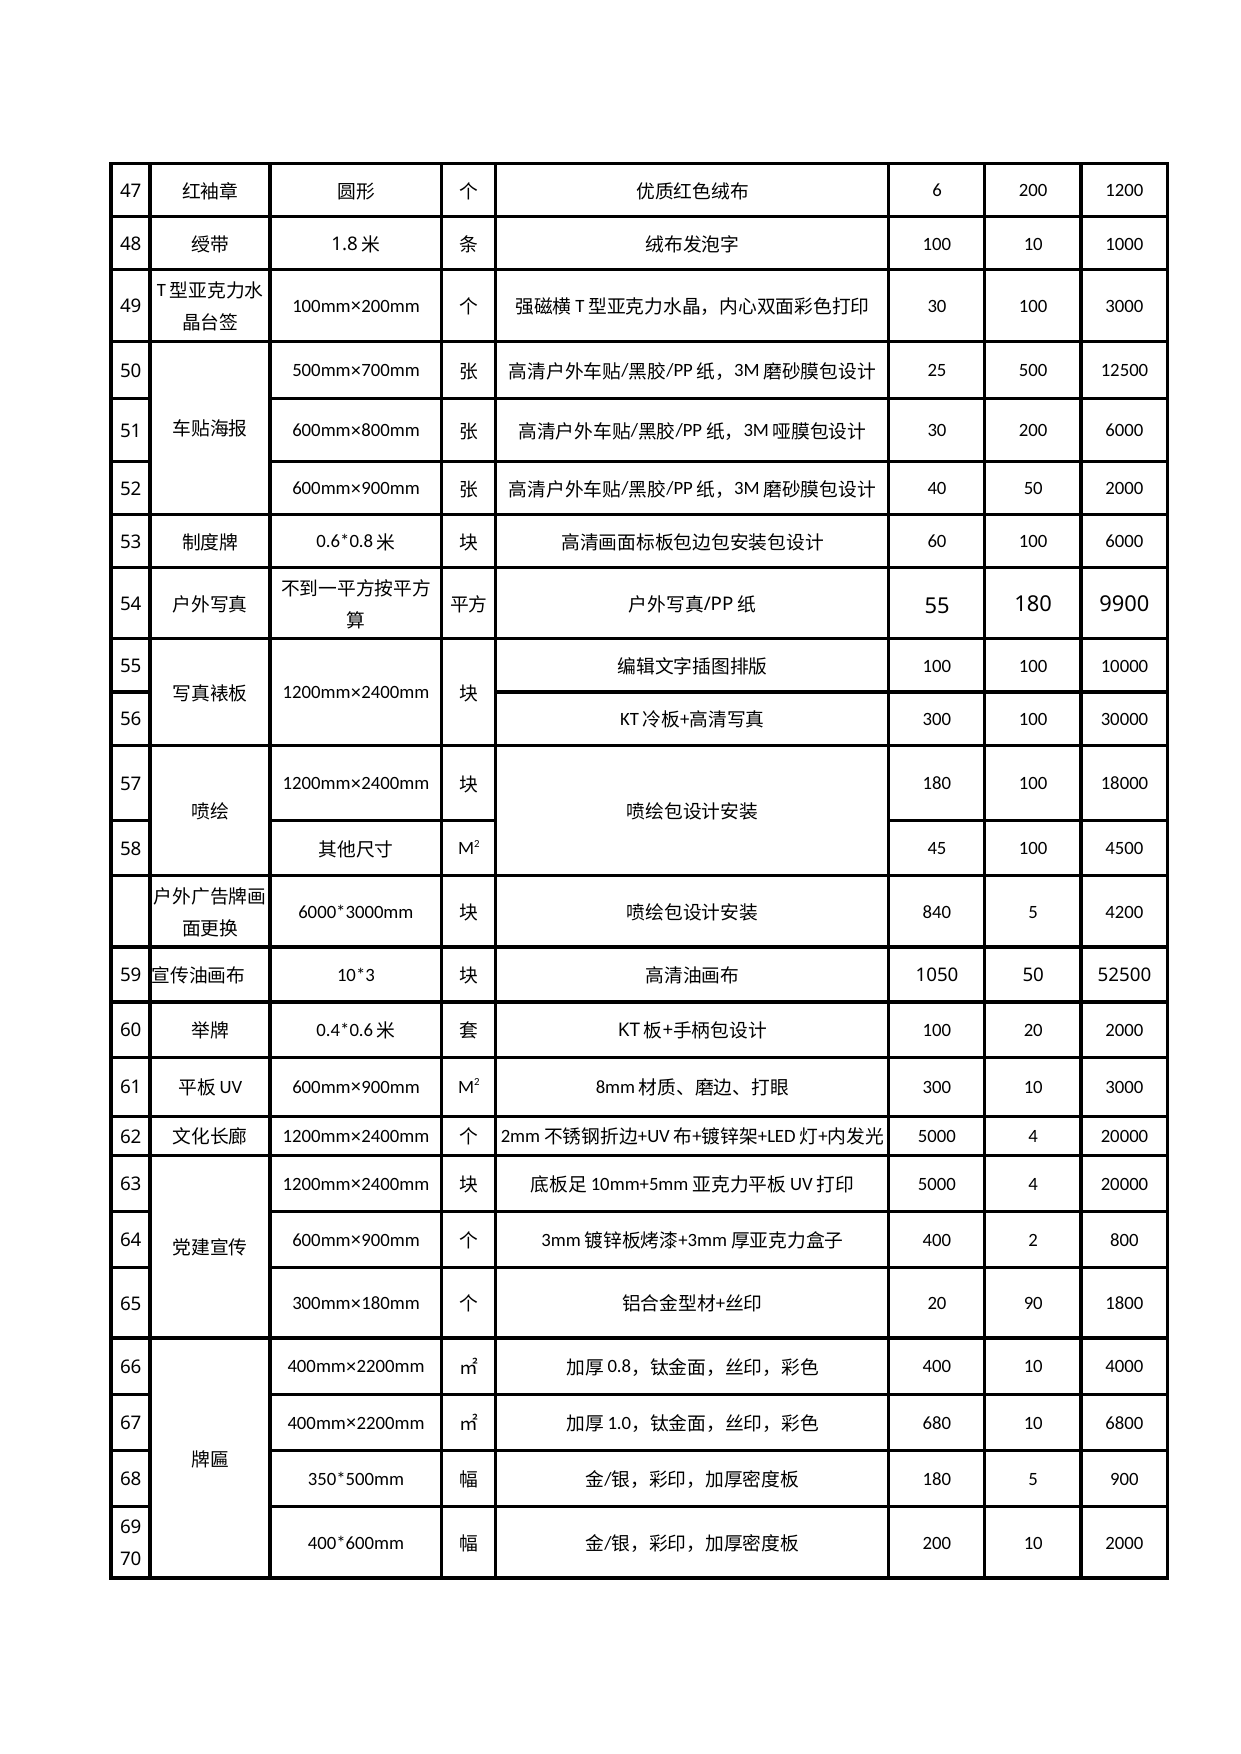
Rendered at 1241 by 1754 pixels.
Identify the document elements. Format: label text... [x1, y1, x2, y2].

table_cell 4 [986, 1157, 1079, 1210]
table_cell 55 [890, 569, 983, 637]
table_cell 300 [890, 694, 983, 743]
table_cell 40 [890, 463, 983, 513]
table_cell 个 [443, 1213, 494, 1266]
table_cell 62 [113, 1118, 148, 1153]
table_cell 53 [113, 516, 148, 566]
table_cell 6000 [1083, 400, 1166, 460]
table_cell 不到一平方按平方算 [272, 569, 440, 637]
table_cell [113, 877, 148, 945]
table_cell 54 [113, 569, 148, 637]
table_cell 51 [113, 400, 148, 460]
table_cell 12500 [1083, 343, 1166, 397]
table_cell 300mm×180mm [272, 1269, 440, 1336]
table_cell KT板+手柄包设计 [497, 1004, 887, 1056]
table_cell 48 [113, 218, 148, 268]
table_cell 1200mm×2400mm [272, 747, 440, 819]
table_cell 180 [890, 1452, 983, 1505]
table_cell 200 [986, 400, 1079, 460]
table_cell 100 [986, 694, 1079, 743]
table_cell 高清油画布 [497, 949, 887, 1000]
table_cell 1200mm×2400mm [272, 1118, 440, 1153]
table_cell 幅 [443, 1508, 494, 1576]
table_cell 600mm×900mm [272, 463, 440, 513]
table_cell 块 [443, 516, 494, 566]
table_cell 1200 [1083, 165, 1166, 215]
table_cell 平方 [443, 569, 494, 637]
table_cell 写真裱板 [152, 640, 268, 743]
table_cell 100mm×200mm [272, 271, 440, 339]
table_cell 6000 [1083, 516, 1166, 566]
table_cell 10*3 [272, 949, 440, 1000]
table_cell 69 70 [113, 1508, 148, 1576]
table_cell 100 [986, 640, 1079, 690]
table_cell 180 [890, 747, 983, 819]
table_cell 500mm×700mm [272, 343, 440, 397]
table_cell 0.4*0.6米 [272, 1004, 440, 1056]
table_cell 加厚1.0，钛金面，丝印，彩色 [497, 1396, 887, 1449]
table_cell 68 [113, 1452, 148, 1505]
table_cell 1.8米 [272, 218, 440, 268]
table_cell 6000*3000mm [272, 877, 440, 945]
table_cell 3mm镀锌板烤漆+3mm厚亚克力盒子 [497, 1213, 887, 1266]
table_cell 30 [890, 271, 983, 339]
table_cell 6 [890, 165, 983, 215]
table_cell 10 [986, 1508, 1079, 1576]
table_cell 其他尺寸 [272, 822, 440, 874]
table_cell 400*600mm [272, 1508, 440, 1576]
table_cell 60 [890, 516, 983, 566]
table_cell 20 [986, 1004, 1079, 1056]
table_cell 100 [986, 516, 1079, 566]
table_cell 600mm×800mm [272, 400, 440, 460]
table_cell 户外写真 [152, 569, 268, 637]
table_cell 400 [890, 1340, 983, 1393]
table_cell 55 [113, 640, 148, 690]
table_cell 60 [113, 1004, 148, 1056]
table_cell 个 [443, 1269, 494, 1336]
table_cell 47 [113, 165, 148, 215]
table_cell 400 [890, 1213, 983, 1266]
table_cell 56 [113, 694, 148, 743]
table_cell 块 [443, 640, 494, 743]
table_cell 10 [986, 1059, 1079, 1115]
table_cell 张 [443, 400, 494, 460]
table_cell 举牌 [152, 1004, 268, 1056]
table_cell 个 [443, 1118, 494, 1153]
table_cell 底板足10mm+5mm亚克力平板UV打印 [497, 1157, 887, 1210]
table_cell 10 [986, 218, 1079, 268]
table_cell 党建宣传 [152, 1157, 268, 1336]
table_cell 200 [986, 165, 1079, 215]
table_cell 绶带 [152, 218, 268, 268]
table_cell 100 [890, 640, 983, 690]
table_cell 3000 [1083, 271, 1166, 339]
table_cell 30 [890, 400, 983, 460]
table_cell 0.6*0.8米 [272, 516, 440, 566]
table_cell 58 [113, 822, 148, 874]
table_cell 18000 [1083, 747, 1166, 819]
table_cell 车贴海报 [152, 343, 268, 513]
table_cell 680 [890, 1396, 983, 1449]
table_cell 幅 [443, 1452, 494, 1505]
table_cell 1200mm×2400mm [272, 640, 440, 743]
table_cell 6800 [1083, 1396, 1166, 1449]
table_cell 52500 [1083, 949, 1166, 1000]
table_cell T型亚克力水晶台签 [152, 271, 268, 339]
table_cell 喷绘包设计安装 [497, 877, 887, 945]
table_cell 10000 [1083, 640, 1166, 690]
table_cell 1800 [1083, 1269, 1166, 1336]
table_cell 2000 [1083, 1508, 1166, 1576]
table_cell 套 [443, 1004, 494, 1056]
table_cell 10 [986, 1396, 1079, 1449]
table_cell 9900 [1083, 569, 1166, 637]
table_cell 高清户外车贴/黑胶/PP纸，3M磨砂膜包设计 [497, 343, 887, 397]
table_cell 2mm不锈钢折边+UV布+镀锌架+LED灯+内发光 [497, 1118, 887, 1153]
table_cell 20000 [1083, 1157, 1166, 1210]
table_cell 600mm×900mm [272, 1213, 440, 1266]
table_cell 加厚0.8，钛金面，丝印，彩色 [497, 1340, 887, 1393]
table_cell 63 [113, 1157, 148, 1210]
table_cell 高清户外车贴/黑胶/PP纸，3M哑膜包设计 [497, 400, 887, 460]
table_cell 100 [890, 218, 983, 268]
table_cell 高清画面标板包边包安装包设计 [497, 516, 887, 566]
table_cell 个 [443, 271, 494, 339]
table_cell 50 [986, 463, 1079, 513]
table_cell 条 [443, 218, 494, 268]
table_cell 8mm材质、磨边、打眼 [497, 1059, 887, 1115]
table_cell 1200mm×2400mm [272, 1157, 440, 1210]
table_cell KT冷板+高清写真 [497, 694, 887, 743]
table_cell 900 [1083, 1452, 1166, 1505]
table_cell 10 [986, 1340, 1079, 1393]
table_cell 100 [986, 822, 1079, 874]
table_cell 30000 [1083, 694, 1166, 743]
table_cell 2000 [1083, 463, 1166, 513]
table_cell 350*500mm [272, 1452, 440, 1505]
table_cell 5000 [890, 1157, 983, 1210]
table_cell 张 [443, 343, 494, 397]
table_cell 铝合金型材+丝印 [497, 1269, 887, 1336]
table_cell 喷绘包设计安装 [497, 747, 887, 874]
table_cell M2 [443, 822, 494, 874]
table_cell 500 [986, 343, 1079, 397]
table_cell 喷绘 [152, 747, 268, 874]
table_cell ㎡ [443, 1396, 494, 1449]
table_cell 200 [890, 1508, 983, 1576]
table_cell 25 [890, 343, 983, 397]
table_cell 600mm×900mm [272, 1059, 440, 1115]
table_cell 61 [113, 1059, 148, 1115]
table_cell 户外写真/PP纸 [497, 569, 887, 637]
table_cell 绒布发泡字 [497, 218, 887, 268]
table_cell 65 [113, 1269, 148, 1336]
table_cell 20 [890, 1269, 983, 1336]
table_cell 优质红色绒布 [497, 165, 887, 215]
table_cell 块 [443, 949, 494, 1000]
table_cell 高清户外车贴/黑胶/PP纸，3M磨砂膜包设计 [497, 463, 887, 513]
table_cell 牌匾 [152, 1340, 268, 1576]
table_cell 块 [443, 1157, 494, 1210]
table_cell 1050 [890, 949, 983, 1000]
table_cell 张 [443, 463, 494, 513]
table_cell 400mm×2200mm [272, 1396, 440, 1449]
table_cell 90 [986, 1269, 1079, 1336]
table_cell 金/银，彩印，加厚密度板 [497, 1452, 887, 1505]
table_cell 45 [890, 822, 983, 874]
table_cell ㎡ [443, 1340, 494, 1393]
table_cell 49 [113, 271, 148, 339]
table_cell 57 [113, 747, 148, 819]
table_cell M2 [443, 1059, 494, 1115]
table_cell 宣传油画布 [152, 949, 268, 1000]
table_cell 文化长廊 [152, 1118, 268, 1153]
table_cell 1000 [1083, 218, 1166, 268]
table_cell 红袖章 [152, 165, 268, 215]
table_cell 50 [986, 949, 1079, 1000]
table_cell 100 [986, 271, 1079, 339]
table_cell 3000 [1083, 1059, 1166, 1115]
table_cell 50 [113, 343, 148, 397]
table_cell 平板UV [152, 1059, 268, 1115]
table_cell 块 [443, 877, 494, 945]
table_cell 20000 [1083, 1118, 1166, 1153]
table_cell 编辑文字插图排版 [497, 640, 887, 690]
table_cell 2000 [1083, 1004, 1166, 1056]
table_cell 2 [986, 1213, 1079, 1266]
table_cell 400mm×2200mm [272, 1340, 440, 1393]
table_cell 5 [986, 877, 1079, 945]
table_cell 4500 [1083, 822, 1166, 874]
table_cell 块 [443, 747, 494, 819]
table_cell 100 [890, 1004, 983, 1056]
table_cell 4200 [1083, 877, 1166, 945]
table_cell 300 [890, 1059, 983, 1115]
table_cell 圆形 [272, 165, 440, 215]
table_cell 67 [113, 1396, 148, 1449]
table_cell 4 [986, 1118, 1079, 1153]
table_cell 5000 [890, 1118, 983, 1153]
table_cell 100 [986, 747, 1079, 819]
table_cell 59 [113, 949, 148, 1000]
table_cell 制度牌 [152, 516, 268, 566]
table_cell 64 [113, 1213, 148, 1266]
table_cell 5 [986, 1452, 1079, 1505]
table_cell 4000 [1083, 1340, 1166, 1393]
table_cell 66 [113, 1340, 148, 1393]
table_cell 户外广告牌画面更换 [152, 877, 268, 945]
table_cell 金/银，彩印，加厚密度板 [497, 1508, 887, 1576]
table_cell 个 [443, 165, 494, 215]
table_cell 840 [890, 877, 983, 945]
table_cell 180 [986, 569, 1079, 637]
table_cell 800 [1083, 1213, 1166, 1266]
table_cell 52 [113, 463, 148, 513]
table_cell 强磁横T型亚克力水晶，内心双面彩色打印 [497, 271, 887, 339]
